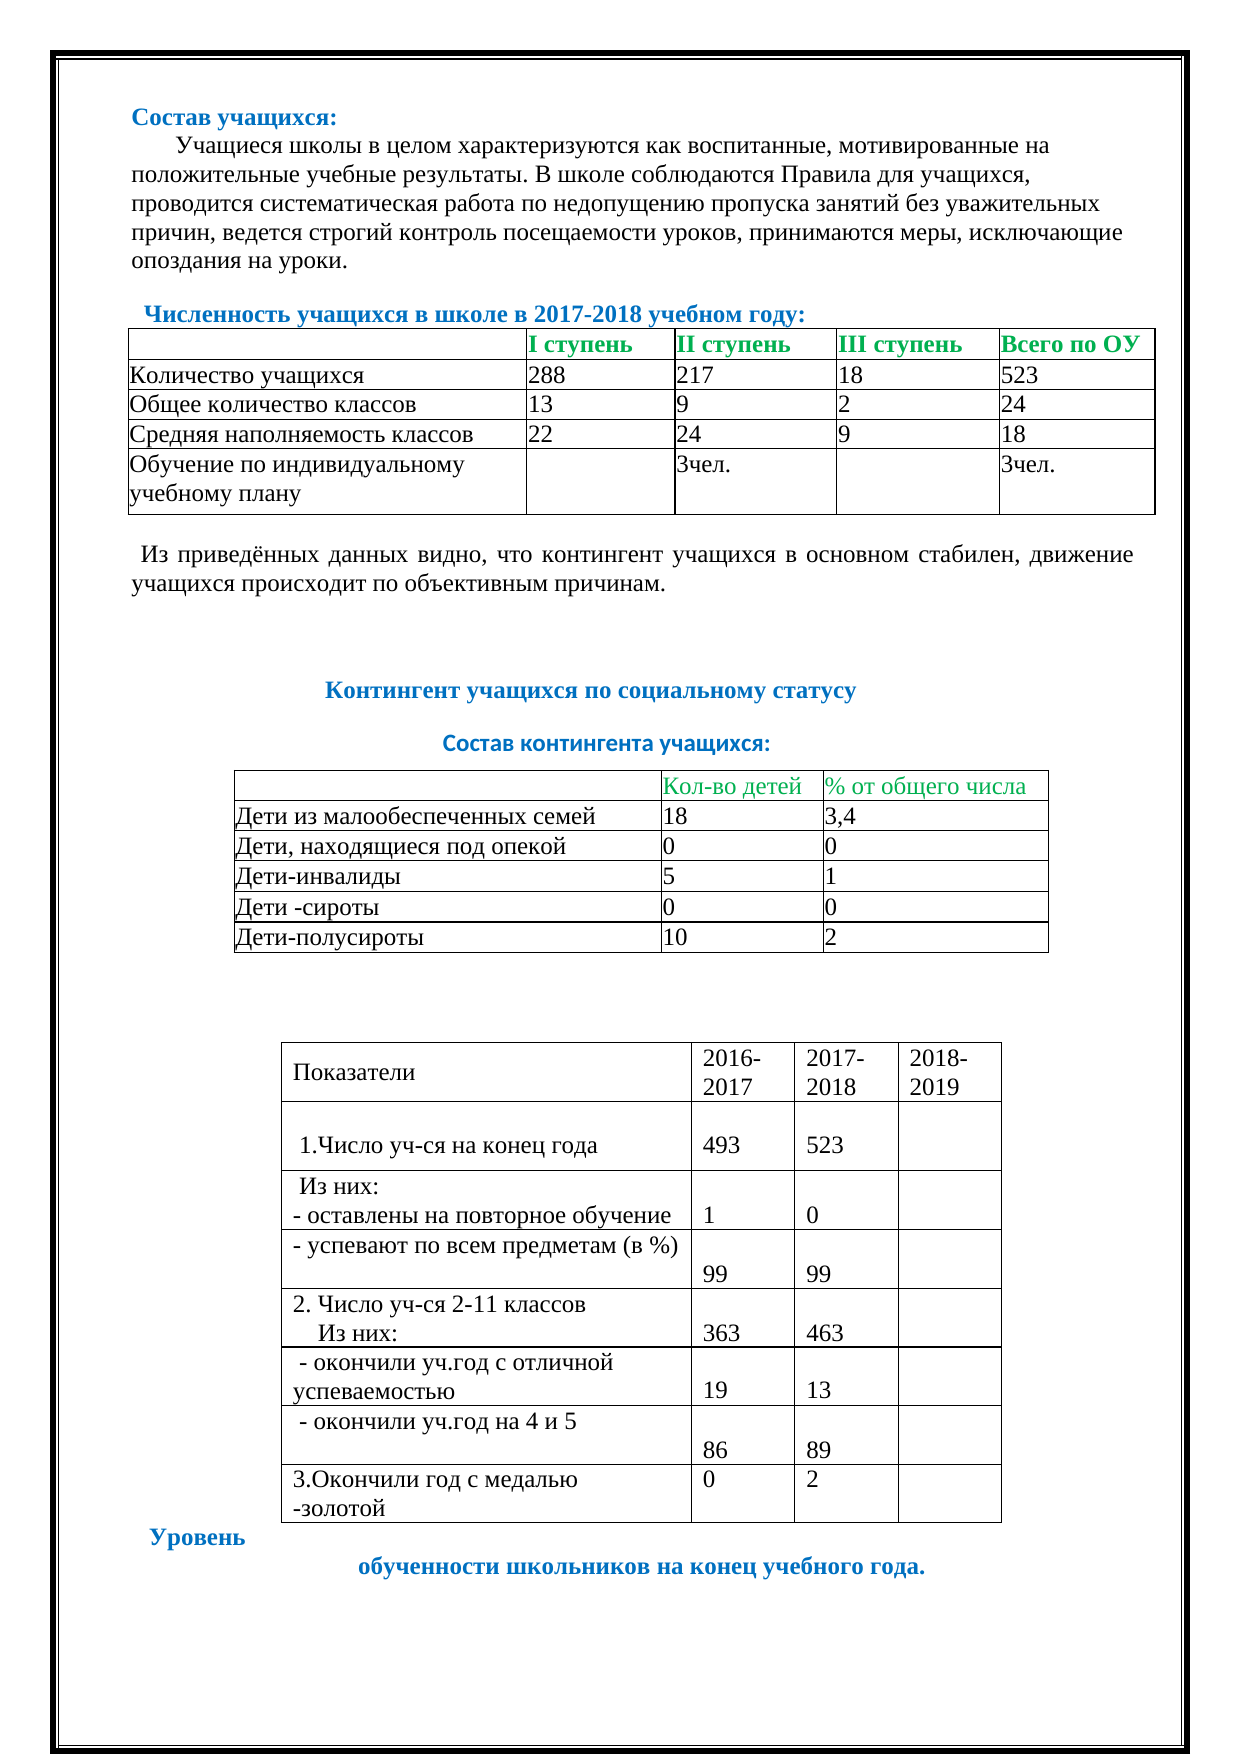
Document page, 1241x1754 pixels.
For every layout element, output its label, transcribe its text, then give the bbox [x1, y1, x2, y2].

table_cell Дети -сироты [235, 892, 661, 921]
text Из приведённых данных видно, что контингент учащихся в основном стабилен, движение учащихся происходит по объективным причинам. [131, 540, 1135, 597]
table_header Кол-во детей [662, 771, 823, 800]
table_cell 3чел. [676, 449, 836, 514]
table_cell 99 [795, 1230, 898, 1288]
table_cell 22 [527, 420, 674, 448]
table_cell [899, 1230, 1001, 1288]
table_cell Обучение по индивидуальному учебному плану [129, 449, 526, 514]
table_cell Дети-инвалиды [235, 861, 661, 891]
table_cell - успевают по всем предметам (в %) [282, 1230, 691, 1288]
table_cell Дети из малообеспеченных семей [235, 801, 661, 830]
table_cell 5 [662, 861, 823, 891]
table_header 2016-2017 [692, 1043, 794, 1101]
table_cell 363 [692, 1289, 794, 1346]
table_cell 2 [795, 1465, 898, 1522]
table_cell 86 [692, 1406, 794, 1463]
table_cell 13 [527, 390, 674, 418]
table_cell 0 [692, 1465, 794, 1522]
table_cell 523 [795, 1102, 898, 1170]
table_cell Общее количество классов [129, 390, 526, 418]
table_cell [899, 1289, 1001, 1346]
table_cell 24 [1000, 390, 1154, 418]
text Численность учащихся в школе в 2017-2018 учебном году: [131, 299, 1152, 328]
table_cell [837, 449, 999, 514]
table_cell 493 [692, 1102, 794, 1170]
table_cell [899, 1171, 1001, 1229]
table_header 2018-2019 [899, 1043, 1001, 1101]
table_header 2017-2018 [795, 1043, 898, 1101]
table_cell [899, 1406, 1001, 1463]
table_cell 3.Окончили год с медалью -золотой [282, 1465, 691, 1522]
table_cell 13 [795, 1348, 898, 1405]
table_cell 288 [527, 360, 674, 388]
table_cell 1 [692, 1171, 794, 1229]
table_header Показатели [282, 1043, 691, 1101]
table_cell 523 [1000, 360, 1154, 388]
table_header [235, 771, 661, 800]
table_cell 2 [837, 390, 999, 418]
table_cell 0 [795, 1171, 898, 1229]
table_cell 217 [676, 360, 836, 388]
table_cell 3,4 [824, 801, 1048, 830]
table_header III ступень [837, 329, 999, 359]
table_cell 0 [662, 831, 823, 860]
table_cell - окончили уч.год с отличной успеваемостью [282, 1348, 691, 1405]
table_cell 2 [824, 923, 1048, 952]
text Уровень обученности школьников на конец учебного года. [131, 1522, 1152, 1580]
table_header % от общего числа [824, 771, 1048, 800]
table_cell [899, 1102, 1001, 1170]
table_cell 2. Число уч-ся 2-11 классов Из них: [282, 1289, 691, 1346]
table_cell 18 [662, 801, 823, 830]
table_cell [899, 1348, 1001, 1405]
table_cell Средняя наполняемость классов [129, 420, 526, 448]
table_header II ступень [676, 329, 836, 359]
table_cell 0 [824, 831, 1048, 860]
table_cell Количество учащихся [129, 360, 526, 388]
table_cell 18 [1000, 420, 1154, 448]
text Состав учащихся: [131, 102, 1152, 131]
table_cell - окончили уч.год на 4 и 5 [282, 1406, 691, 1463]
table_cell 18 [837, 360, 999, 388]
table_cell 9 [837, 420, 999, 448]
table_cell 9 [676, 390, 836, 418]
table_cell Дети-полусироты [235, 923, 661, 952]
table_header Всего по ОУ [1000, 329, 1154, 359]
table_cell 10 [662, 923, 823, 952]
table_cell [527, 449, 674, 514]
table_cell 99 [692, 1230, 794, 1288]
table_cell 1 [824, 861, 1048, 891]
text Учащиеся школы в целом характеризуются как воспитанные, мотивированные на положительные учебные результаты. В школе соблюдаются Правила для учащихся, проводится систематическая работа по недопущению пропуска занятий без уважительных причин, ведется строгий контроль посещаемости уроков, принимаются меры, исключающие опоздания на уроки. [131, 131, 1152, 274]
table_cell Из них: - оставлены на повторное обучение [282, 1171, 691, 1229]
table_cell 24 [676, 420, 836, 448]
table_cell 0 [662, 892, 823, 921]
table_cell 463 [795, 1289, 898, 1346]
table_header [129, 329, 526, 359]
table_cell 0 [824, 892, 1048, 921]
table_cell 19 [692, 1348, 794, 1405]
table_cell Дети, находящиеся под опекой [235, 831, 661, 860]
text Контингент учащихся по социальному статусу [131, 675, 1135, 704]
table_cell 3чел. [1000, 449, 1154, 514]
table_cell 89 [795, 1406, 898, 1463]
text Состав контингента учащихся: [131, 729, 1135, 757]
table_header I ступень [527, 329, 674, 359]
table_cell 1.Число уч-ся на конец года [282, 1102, 691, 1170]
table_cell [899, 1465, 1001, 1522]
